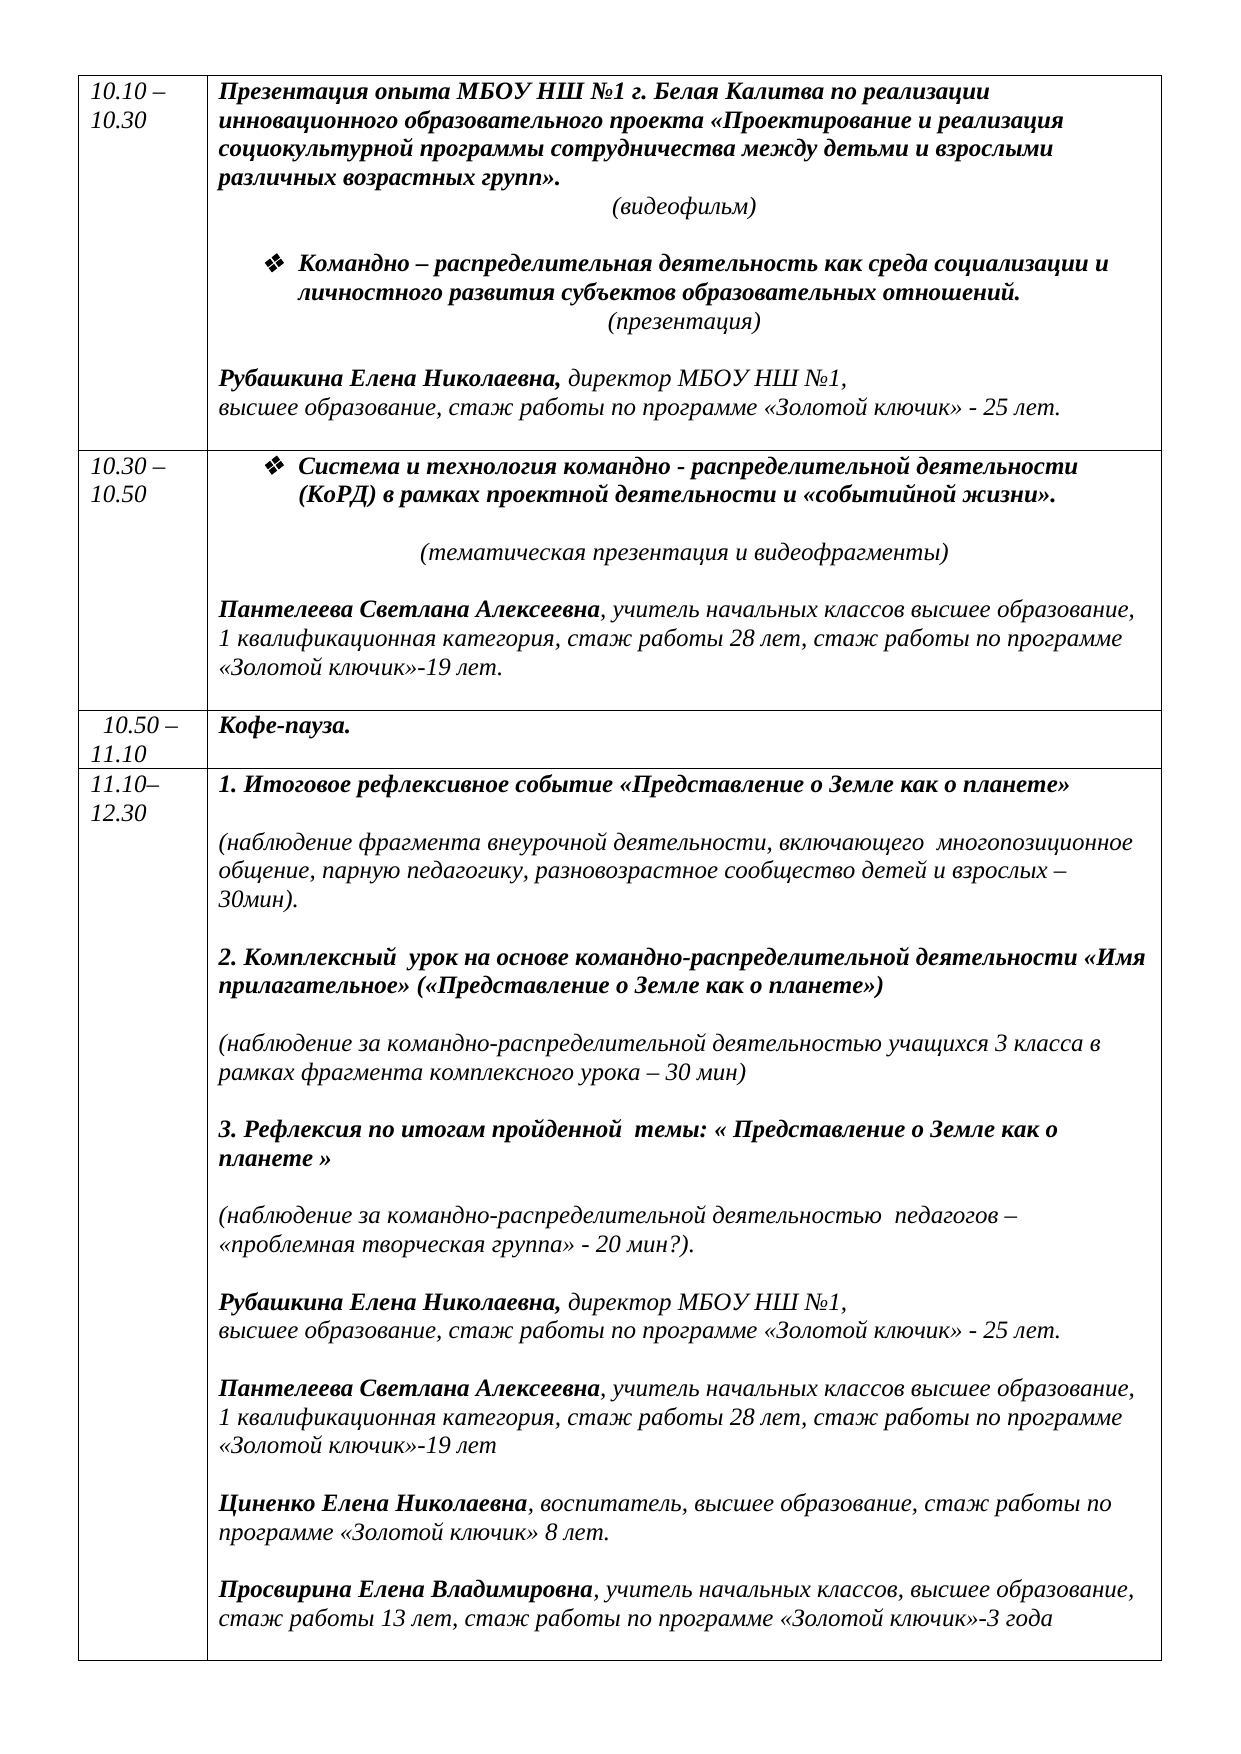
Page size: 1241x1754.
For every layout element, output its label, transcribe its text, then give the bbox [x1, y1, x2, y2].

table_cell 10.10 – 10.30 [79, 76, 207, 450]
table_cell 1. Итоговое рефлексивное событие «Представление о Земле как о планете» (наблюдение фрагмента внеурочной деятельности, включающего многопозиционное общение, парную педагогику, разновозрастное сообщество детей и взрослых – 30мин). 2. Комплексный урок на основе командно-распределительной деятельности «Имя прилагательное» («Представление о Земле как о планете») (наблюдение за командно-распределительной деятельностью учащихся 3 класса в рамках фрагмента комплексного урока – 30 мин) 3. Рефлексия по итогам пройденной темы: « Представление о Земле как о планете » (наблюдение за командно-распределительной деятельностью педагогов – «проблемная творческая группа» - 20 мин?). Рубашкина Елена Николаевна, директор МБОУ НШ №1, высшее образование, стаж работы по программе «Золотой ключик» - 25 лет. Пантелеева Светлана Алексеевна, учитель начальных классов высшее образование, 1 квалификационная категория, стаж работы 28 лет, стаж работы по программе «Золотой ключик»-19 лет Циненко Елена Николаевна, воспитатель, высшее образование, стаж работы по программе «Золотой ключик» 8 лет. Просвирина Елена Владимировна, учитель начальных классов, высшее образование, стаж работы 13 лет, стаж работы по программе «Золотой ключик»-3 года [208, 769, 1161, 1660]
table_cell 10.50 – 11.10 [79, 711, 207, 768]
table_cell 10.30 – 10.50 [79, 451, 207, 709]
table_cell Система и технология командно - распределительной деятельности (КоРД) в рамках проектной деятельности и «событийной жизни». (тематическая презентация и видеофрагменты) Пантелеева Светлана Алексеевна, учитель начальных классов высшее образование, 1 квалификационная категория, стаж работы 28 лет, стаж работы по программе «Золотой ключик»-19 лет. [208, 451, 1161, 709]
table_cell Презентация опыта МБОУ НШ №1 г. Белая Калитва по реализации инновационного образовательного проекта «Проектирование и реализация социокультурной программы сотрудничества между детьми и взрослыми различных возрастных групп». (видеофильм) Командно – распределительная деятельность как среда социализации и личностного развития субъектов образовательных отношений. (презентация) Рубашкина Елена Николаевна, директор МБОУ НШ №1, высшее образование, стаж работы по программе «Золотой ключик» - 25 лет. [208, 76, 1161, 450]
table_cell Кофе-пауза. [208, 711, 1161, 768]
table_cell 11.10–12.30 [79, 769, 207, 1660]
